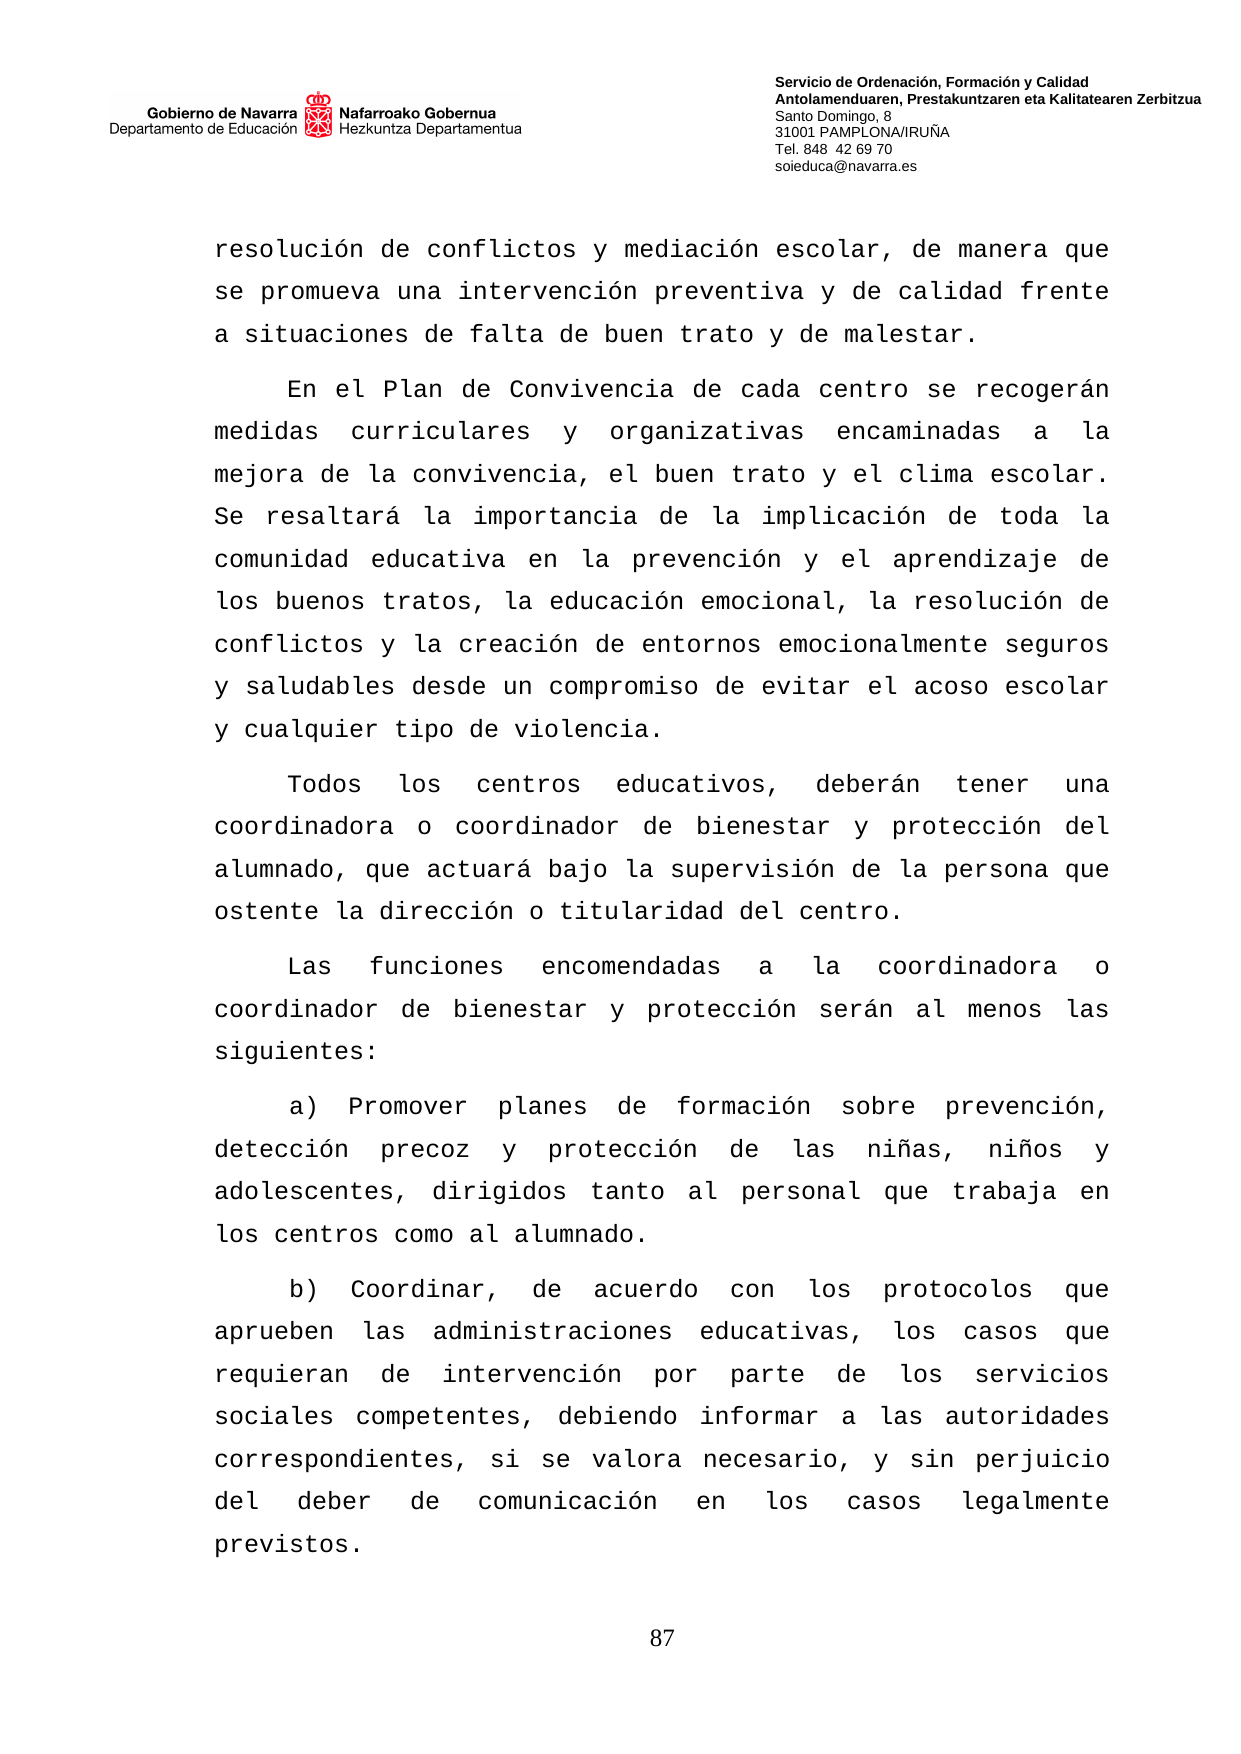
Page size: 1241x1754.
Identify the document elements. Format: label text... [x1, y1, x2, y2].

text Las funciones encomendadas a la coordinadora o coordinador de bienestar y protección serán al menos las siguientes: [214, 954, 1110, 1067]
text b) Coordinar, de acuerdo con los protocolos que aprueben las administraciones educativas, los casos que requieran de intervención por parte de los servicios sociales competentes, debiendo informar a las autoridades correspondientes, si se valora necesario, y sin perjuicio del deber de comunicación en los casos legalmente previstos. [214, 1276, 1110, 1559]
text Todos los centros educativos, deberán tener una coordinadora o coordinador de bienestar y protección del alumnado, que actuará bajo la supervisión de la persona que ostente la dirección o titularidad del centro. [214, 771, 1110, 927]
text En el Plan de Convivencia de cada centro se recogerán medidas curriculares y organizativas encaminadas a la mejora de la convivencia, el buen trato y el clima escolar. Se resaltará la importancia de la implicación de toda la comunidad educativa en la prevención y el aprendizaje de los buenos tratos, la educación emocional, la resolución de conflictos y la creación de entornos emocionalmente seguros y saludables desde un compromiso de evitar el acoso escolar y cualquier tipo de violencia. [214, 376, 1110, 744]
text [214, 236, 1110, 349]
picture [109, 91, 522, 138]
text a) Promover planes de formación sobre prevención, detección precoz y protección de las niñas, niños y adolescentes, dirigidos tanto al personal que trabaja en los centros como al alumnado. [214, 1094, 1110, 1249]
